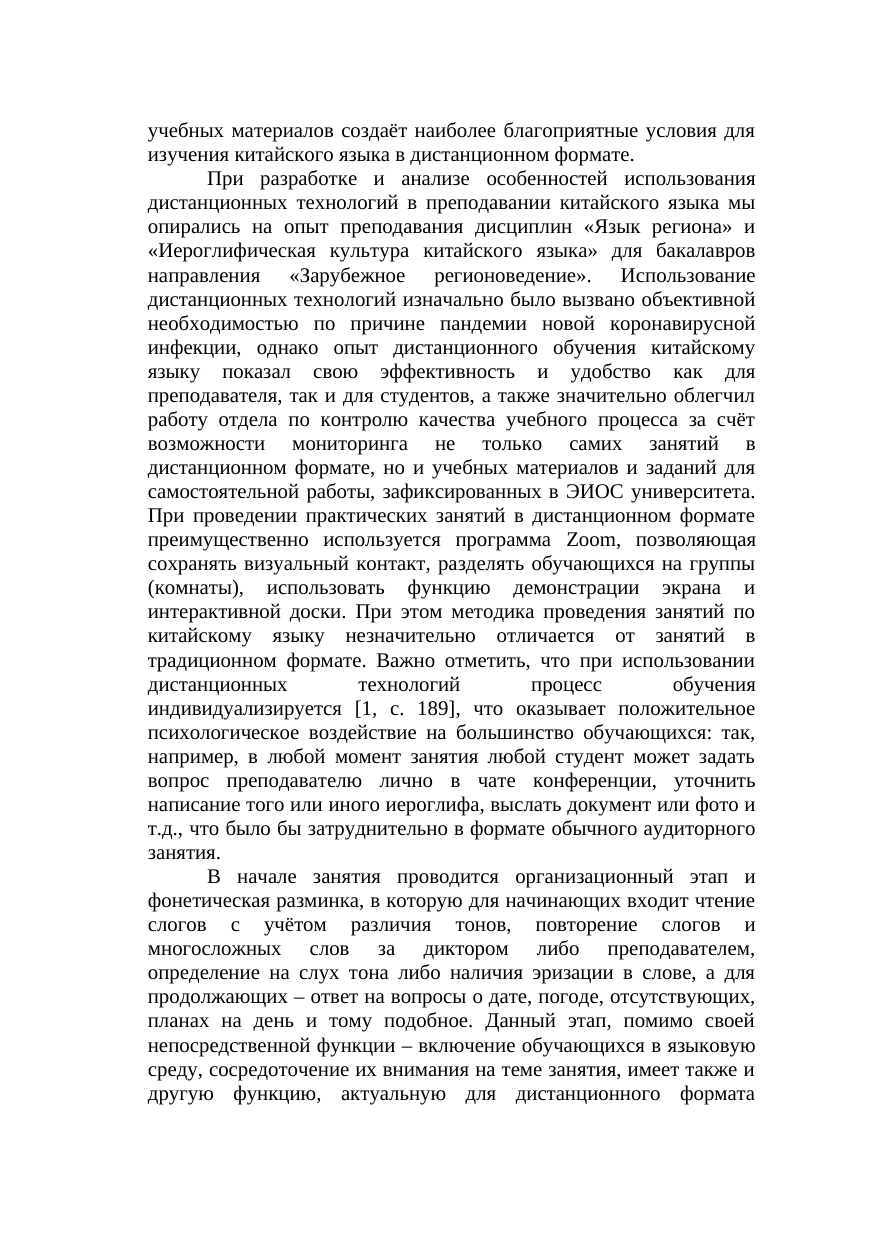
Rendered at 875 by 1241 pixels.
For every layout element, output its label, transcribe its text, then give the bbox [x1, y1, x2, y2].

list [148, 864, 756, 1105]
list При разработке и анализе особенностей использования дистанционных технологий в преподавании китайского языка мы опирались на опыт преподавания дисциплин «Язык региона» и «Иероглифическая культура китайского языка» для бакалавров направления «Зарубежное регионоведение». Использование дистанционных технологий изначально было вызвано объективной необходимостью по причине пандемии новой коронавирусной инфекции, однако опыт дистанционного обучения китайскому языку показал свою эффективность и удобство как для преподавателя, так и для студентов, а также значительно облегчил работу отдела по контролю качества учебного процесса за счёт возможности мониторинга не только самих занятий в дистанционном формате, но и учебных материалов и заданий для самостоятельной работы, зафиксированных в ЭИОС университета. При проведении практических занятий в дистанционном формате преимущественно используется программа Zoom, позволяющая сохранять визуальный контакт, разделять обучающихся на группы (комнаты), использовать функцию демонстрации экрана и интерактивной доски. При этом методика проведения занятий по китайскому языку незначительно отличается от занятий в традиционном формате. Важно отметить, что при использовании дистанционных технологий процесс обучения индивидуализируется [1, с. 189], что оказывает положительное психологическое воздействие на большинство обучающихся: так, например, в любой момент занятия любой студент может задать вопрос преподавателю лично в чате конференции, уточнить написание того или иного иероглифа, выслать документ или фото и т.д., что было бы затруднительно в формате обычного аудиторного занятия. [148, 166, 756, 864]
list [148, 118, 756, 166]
